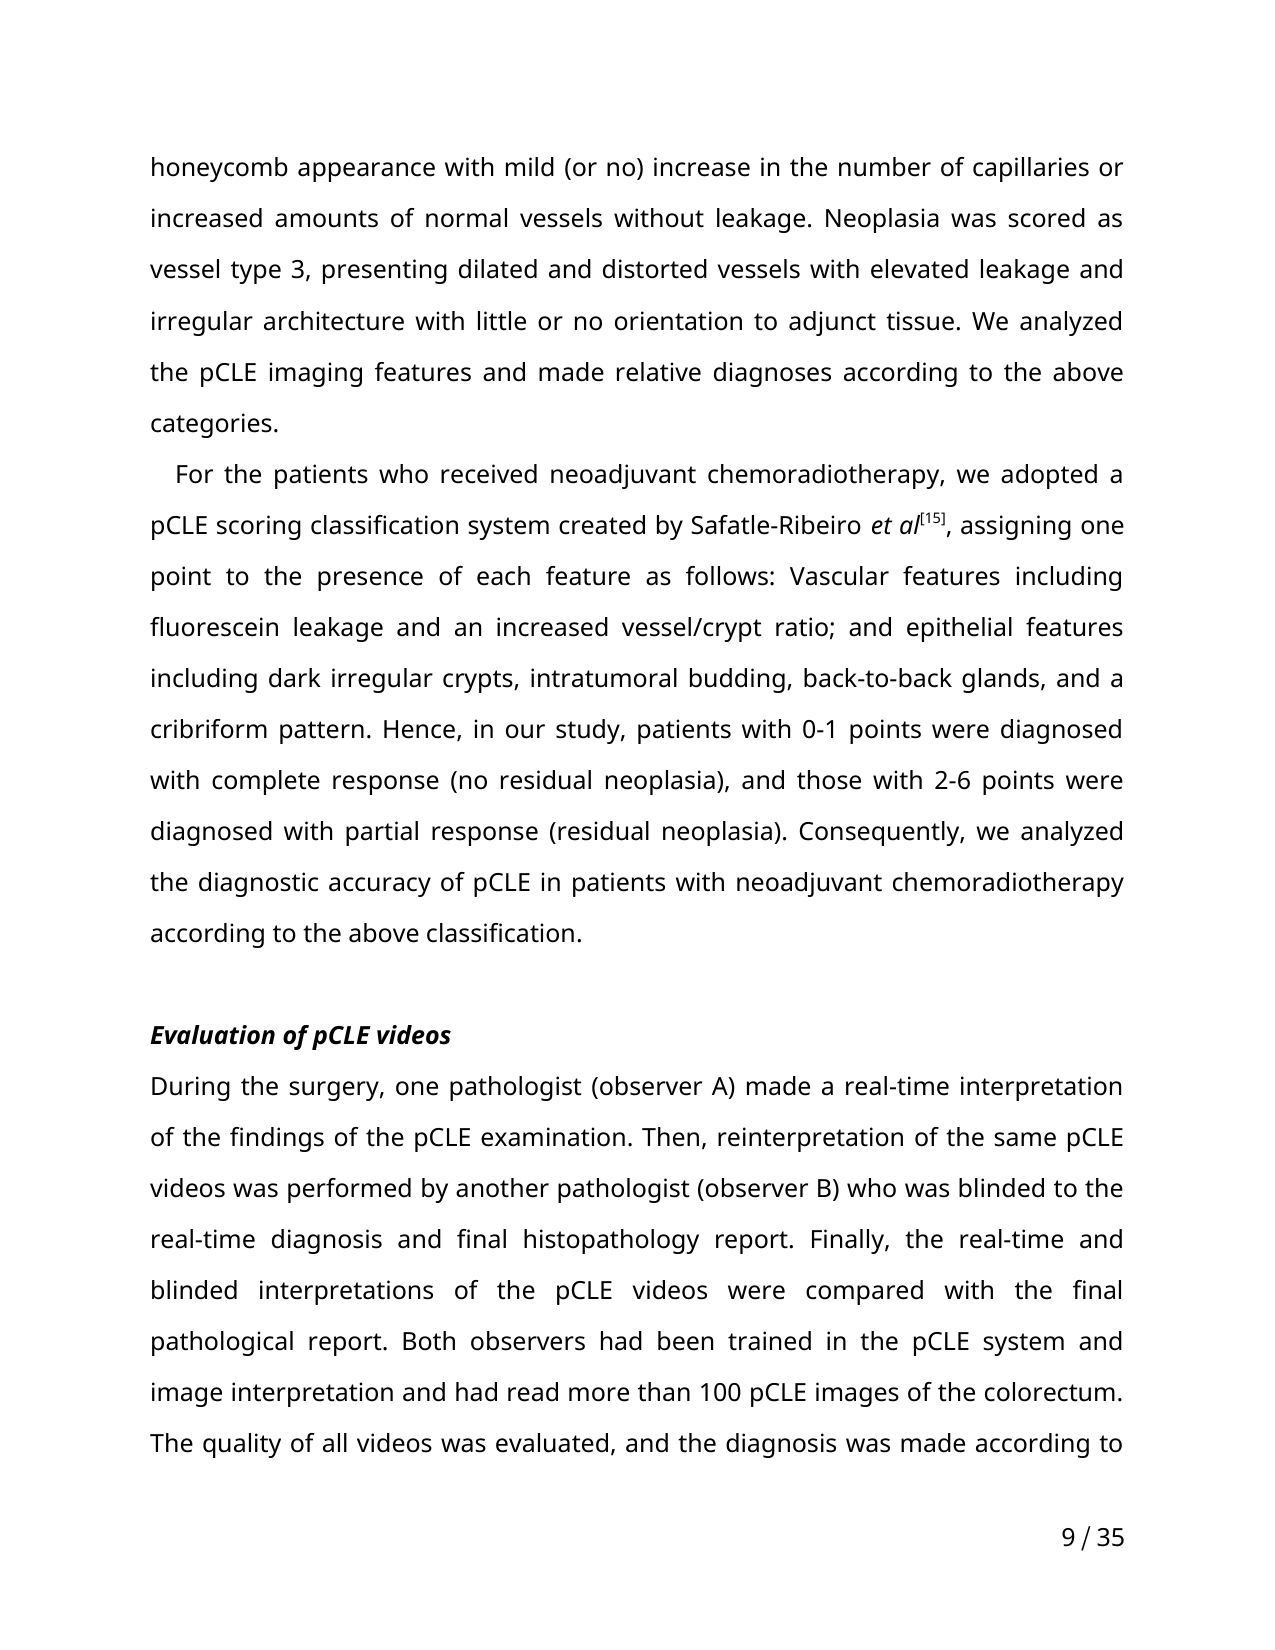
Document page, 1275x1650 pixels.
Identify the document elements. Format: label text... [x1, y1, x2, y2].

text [150, 1069, 1125, 1460]
text Evaluation of pCLE videos [150, 1018, 1125, 1052]
text For the patients who received neoadjuvant chemoradiotherapy, we adopted a pCLE scoring classification system created by Safatle-Ribeiro et al[15], assigning one point to the presence of each feature as follows: Vascular features including fluorescein leakage and an increased vessel/crypt ratio; and epithelial features including dark irregular crypts, intratumoral budding, back-to-back glands, and a cribriform pattern. Hence, in our study, patients with 0-1 points were diagnosed with complete response (no residual neoplasia), and those with 2-6 points were diagnosed with partial response (residual neoplasia). Consequently, we analyzed the diagnostic accuracy of pCLE in patients with neoadjuvant chemoradiotherapy according to the above classification. [150, 456, 1125, 950]
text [150, 150, 1125, 439]
